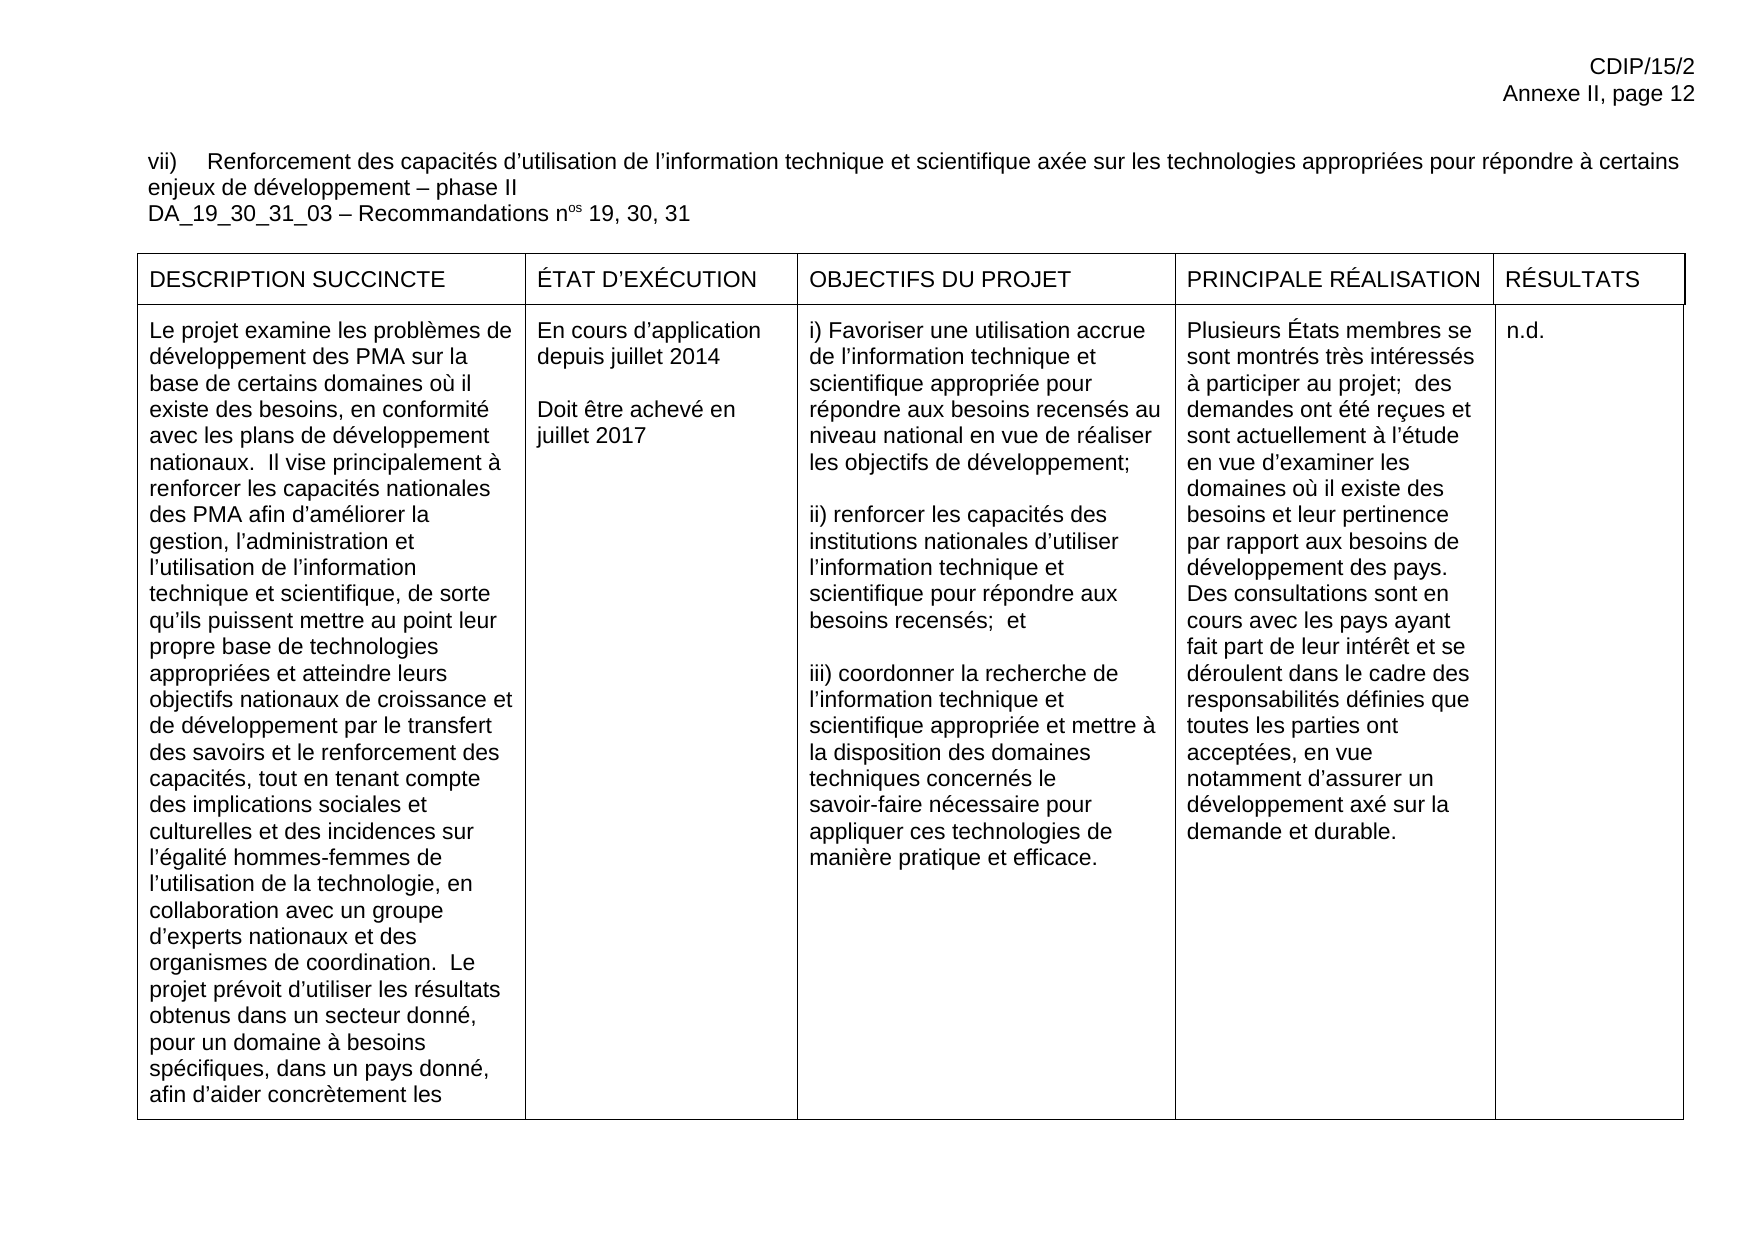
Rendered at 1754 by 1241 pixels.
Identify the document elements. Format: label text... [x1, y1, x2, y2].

table_header PRINCIPALE RÉALISATION [1176, 254, 1493, 304]
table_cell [1176, 305, 1495, 1119]
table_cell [138, 305, 525, 1119]
text DA_19_30_31_03 – Recommandations nos 19, 30, 31 [148, 200, 1695, 227]
table_header ÉTAT D’EXÉCUTION [526, 254, 797, 304]
text vii) Renforcement des capacités d’utilisation de l’information technique et scientifique axée sur les technologies appropriées pour répondre à certains enjeux de développement – phase II [148, 148, 1695, 200]
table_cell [798, 305, 1175, 1119]
table_cell n.d. [1496, 305, 1683, 1119]
table_header OBJECTIFS DU PROJET [798, 254, 1175, 304]
table_header DESCRIPTION SUCCINCTE [138, 254, 525, 304]
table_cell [526, 305, 797, 1119]
table_header RÉSULTATS [1494, 254, 1684, 304]
